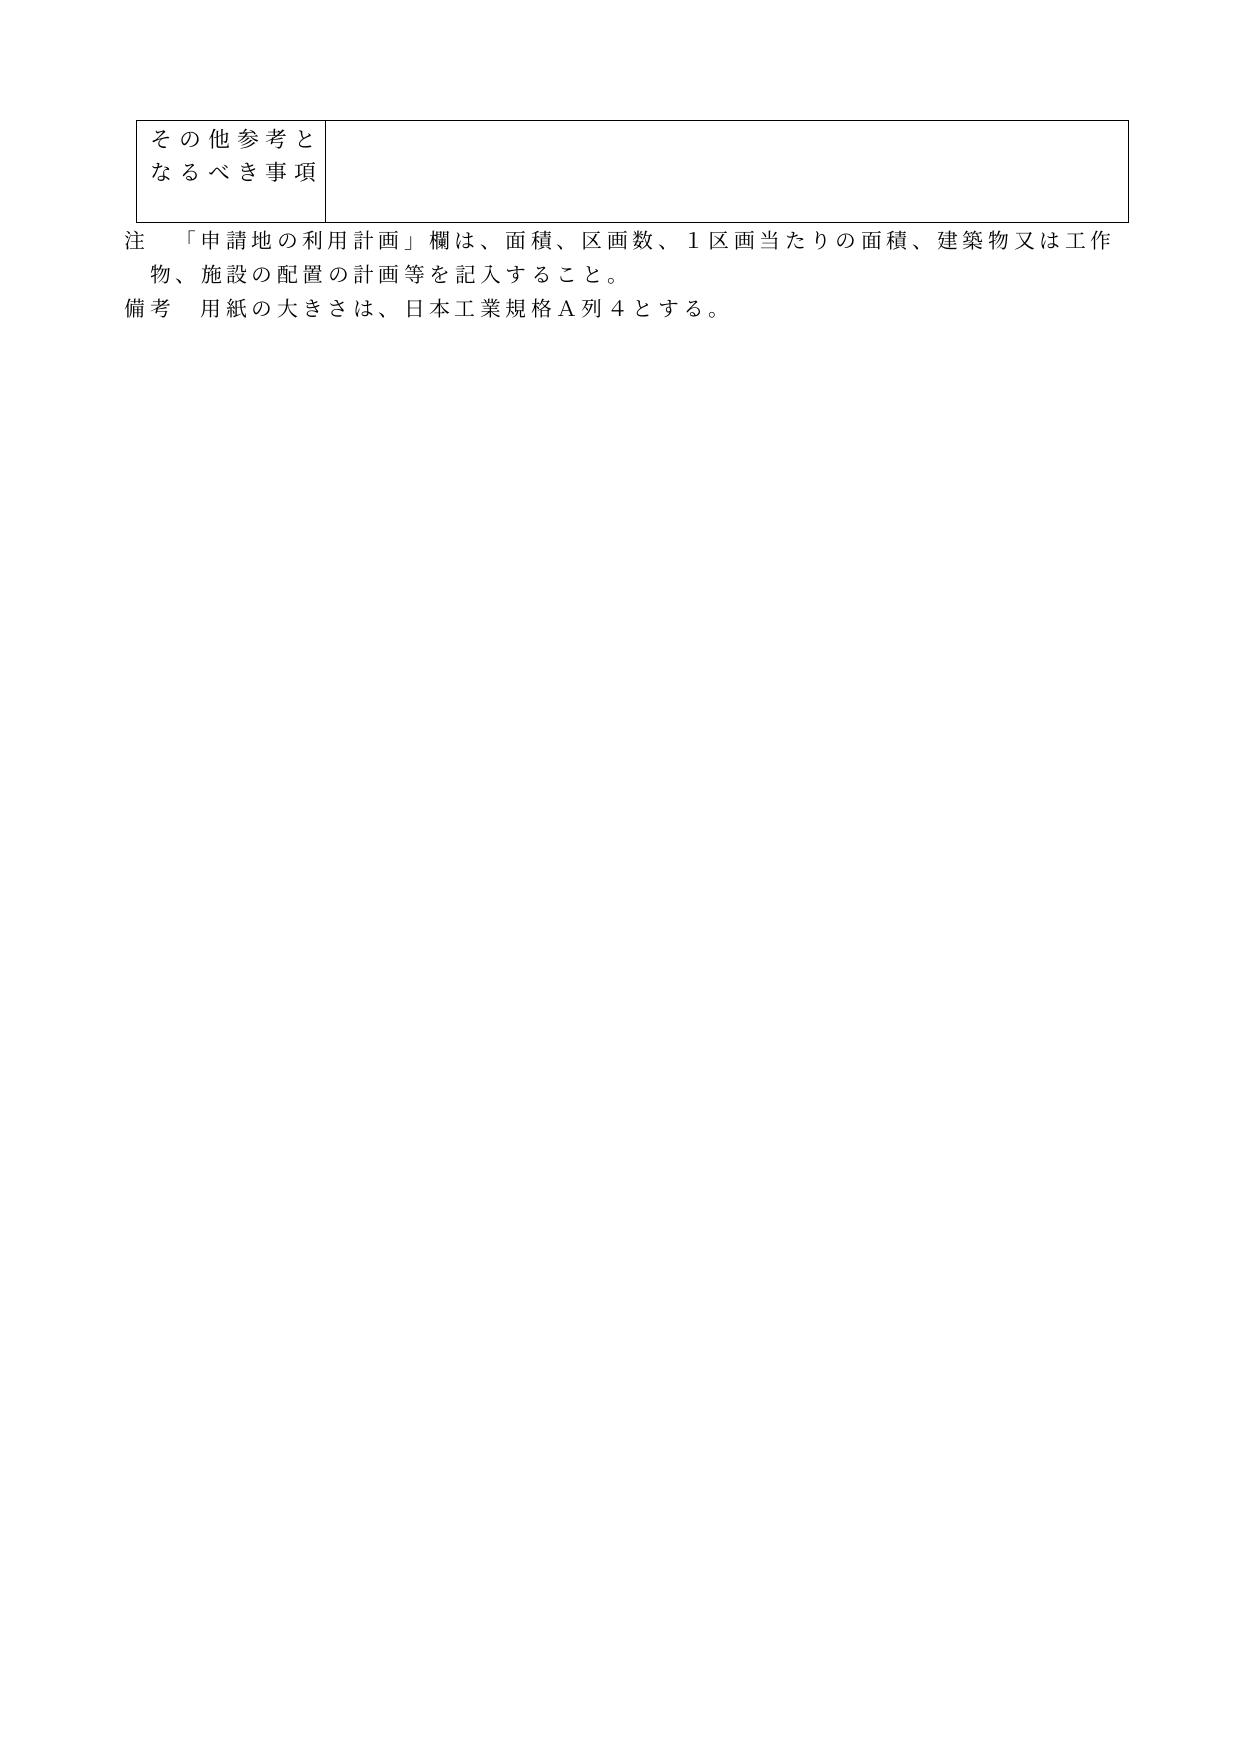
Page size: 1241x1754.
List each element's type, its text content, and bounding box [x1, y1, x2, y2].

table_cell [326, 121, 1128, 222]
text 備考 用紙の大きさは、日本工業規格Ａ列４とする。第７号様式（その３）（第４条、第５条関係） [124, 290, 1116, 324]
table_cell その他参考と なるべき事項 [137, 121, 325, 222]
text 注 「申請地の利用計画」欄は、面積、区画数、１区画当たりの面積、建築物又は工作物、施設の配置の計画等を記入すること。 [124, 223, 1116, 290]
